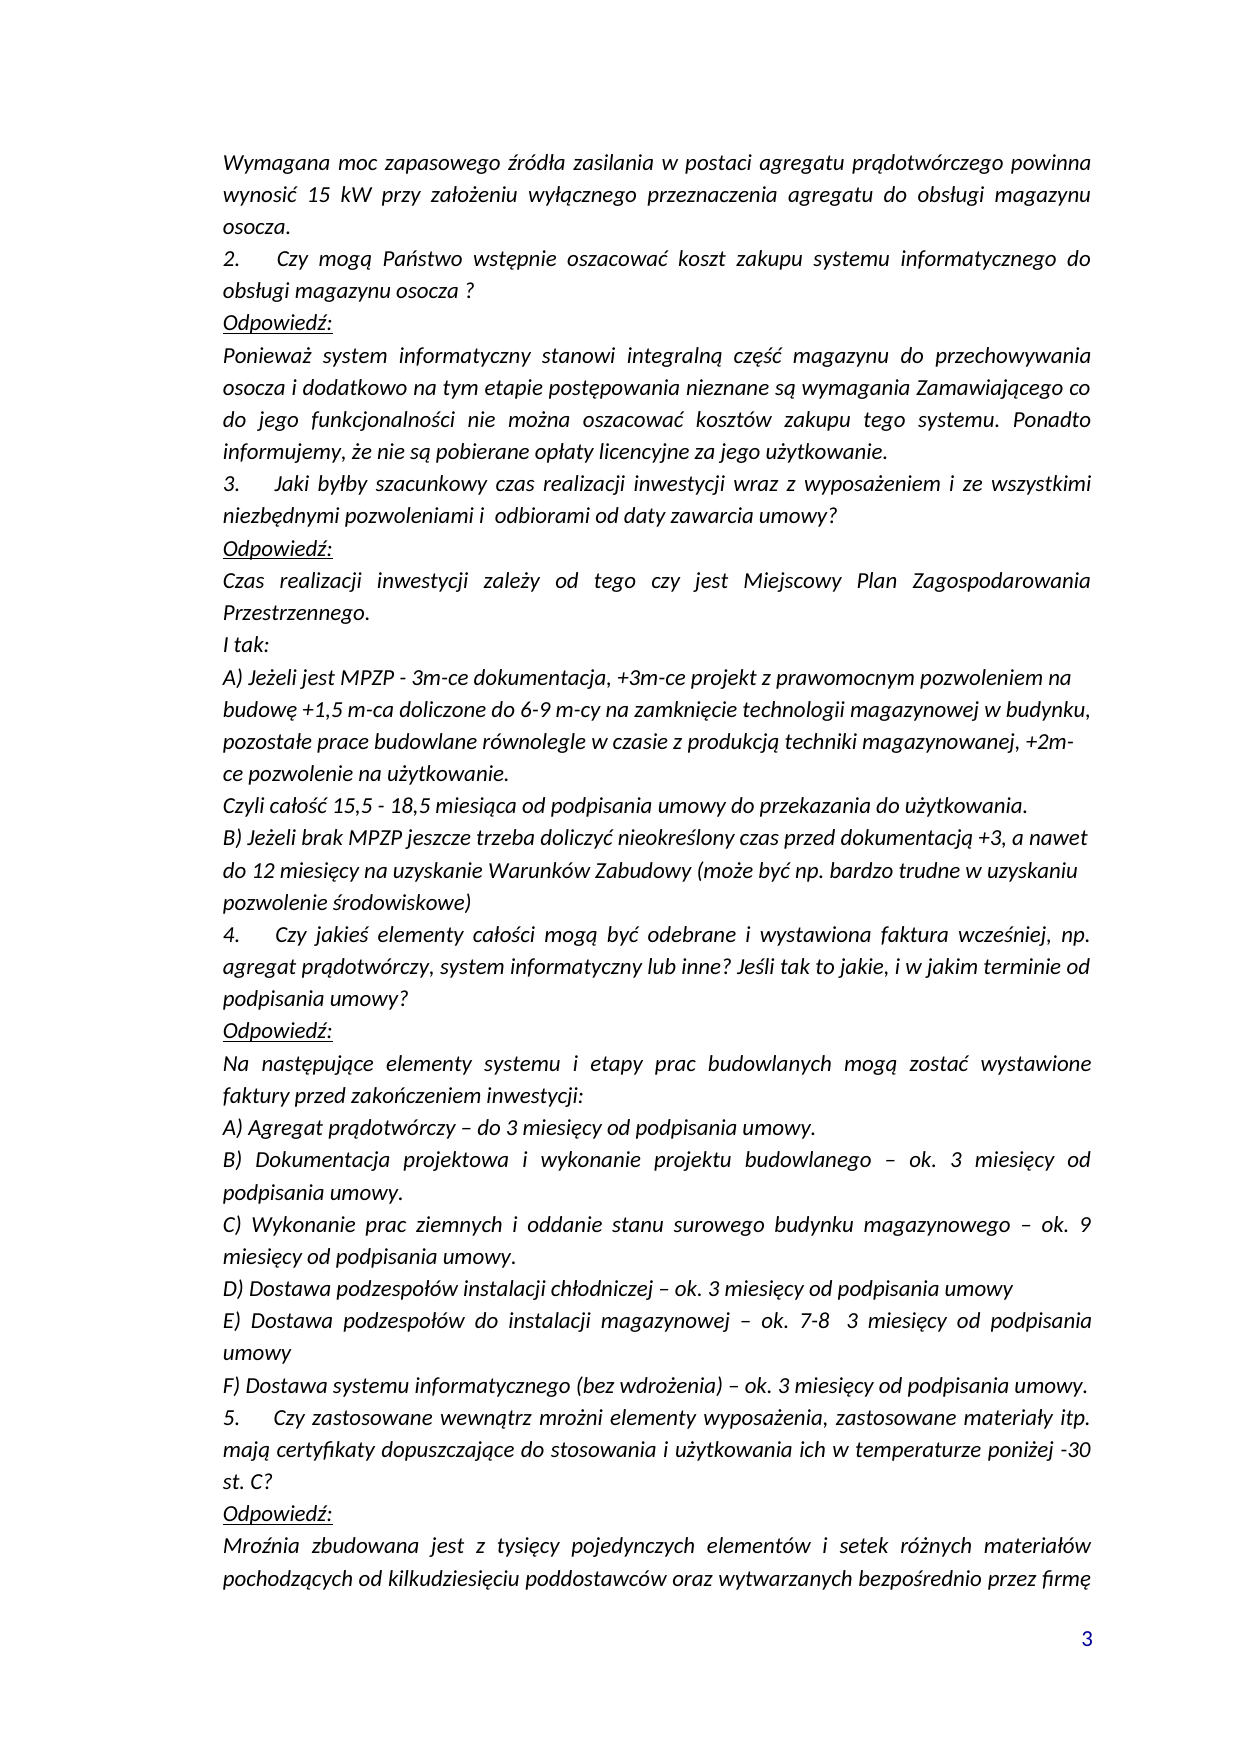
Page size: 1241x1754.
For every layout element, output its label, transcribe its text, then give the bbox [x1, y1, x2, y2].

text E) Dostawa podzespołów do instalacji magazynowej – ok. 7-8 3 miesięcy od podpisania umowy [223, 1306, 1093, 1367]
text 4. Czy jakieś elementy całości mogą być odebrane i wystawiona faktura wcześniej, np. agregat prądotwórczy, system informatyczny lub inne? Jeśli tak to jakie, i w jakim terminie od podpisania umowy? [223, 920, 1093, 1012]
text 3. Jaki byłby szacunkowy czas realizacji inwestycji wraz z wyposażeniem i ze wszystkimi niezbędnymi pozwoleniami i odbiorami od daty zawarcia umowy? [223, 469, 1093, 530]
text Odpowiedź: [223, 534, 1093, 562]
text Ponieważ system informatyczny stanowi integralną część magazynu do przechowywania osocza i dodatkowo na tym etapie postępowania nieznane są wymagania Zamawiającego co do jego funkcjonalności nie można oszacować kosztów zakupu tego systemu. Ponadto informujemy, że nie są pobierane opłaty licencyjne za jego użytkowanie. [223, 341, 1093, 465]
text F) Dostawa systemu informatycznego (bez wdrożenia) – ok. 3 miesięcy od podpisania umowy. [223, 1371, 1093, 1399]
text Na następujące elementy systemu i etapy prac budowlanych mogą zostać wystawione faktury przed zakończeniem inwestycji: [223, 1049, 1093, 1109]
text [223, 1532, 1093, 1592]
text Odpowiedź: [223, 1499, 1093, 1527]
text Czas realizacji inwestycji zależy od tego czy jest Miejscowy Plan Zagospodarowania Przestrzennego. [223, 566, 1093, 626]
text 5. Czy zastosowane wewnątrz mrożni elementy wyposażenia, zastosowane materiały itp. mają certyfikaty dopuszczające do stosowania i użytkowania ich w temperaturze poniżej -30 st. C? [223, 1403, 1093, 1495]
text Odpowiedź: [223, 1017, 1093, 1045]
text 2. Czy mogą Państwo wstępnie oszacować koszt zakupu systemu informatycznego do obsługi magazynu osocza ? [223, 244, 1093, 304]
text A) Agregat prądotwórczy – do 3 miesięcy od podpisania umowy. [223, 1113, 1093, 1141]
text Wymagana moc zapasowego źródła zasilania w postaci agregatu prądotwórczego powinna wynosić 15 kW przy założeniu wyłącznego przeznaczenia agregatu do obsługi magazynu osocza. [223, 148, 1093, 240]
text I tak: A) Jeżeli jest MPZP - 3m-ce dokumentacja, +3m-ce projekt z prawomocnym pozwoleniem na budowę +1,5 m-ca doliczone do 6-9 m-cy na zamknięcie technologii magazynowej w budynku, pozostałe prace budowlane równolegle w czasie z produkcją techniki magazynowanej, +2m-ce pozwolenie na użytkowanie. Czyli całość 15,5 - 18,5 miesiąca od podpisania umowy do przekazania do użytkowania. B) Jeżeli brak MPZP jeszcze trzeba doliczyć nieokreślony czas przed dokumentacją +3, a nawet do 12 miesięcy na uzyskanie Warunków Zabudowy (może być np. bardzo trudne w uzyskaniu pozwolenie środowiskowe) [223, 630, 1093, 916]
text B) Dokumentacja projektowa i wykonanie projektu budowlanego – ok. 3 miesięcy od podpisania umowy. [223, 1145, 1093, 1206]
text C) Wykonanie prac ziemnych i oddanie stanu surowego budynku magazynowego – ok. 9 miesięcy od podpisania umowy. [223, 1210, 1093, 1270]
text Odpowiedź: [223, 308, 1093, 337]
text D) Dostawa podzespołów instalacji chłodniczej – ok. 3 miesięcy od podpisania umowy [223, 1274, 1093, 1302]
